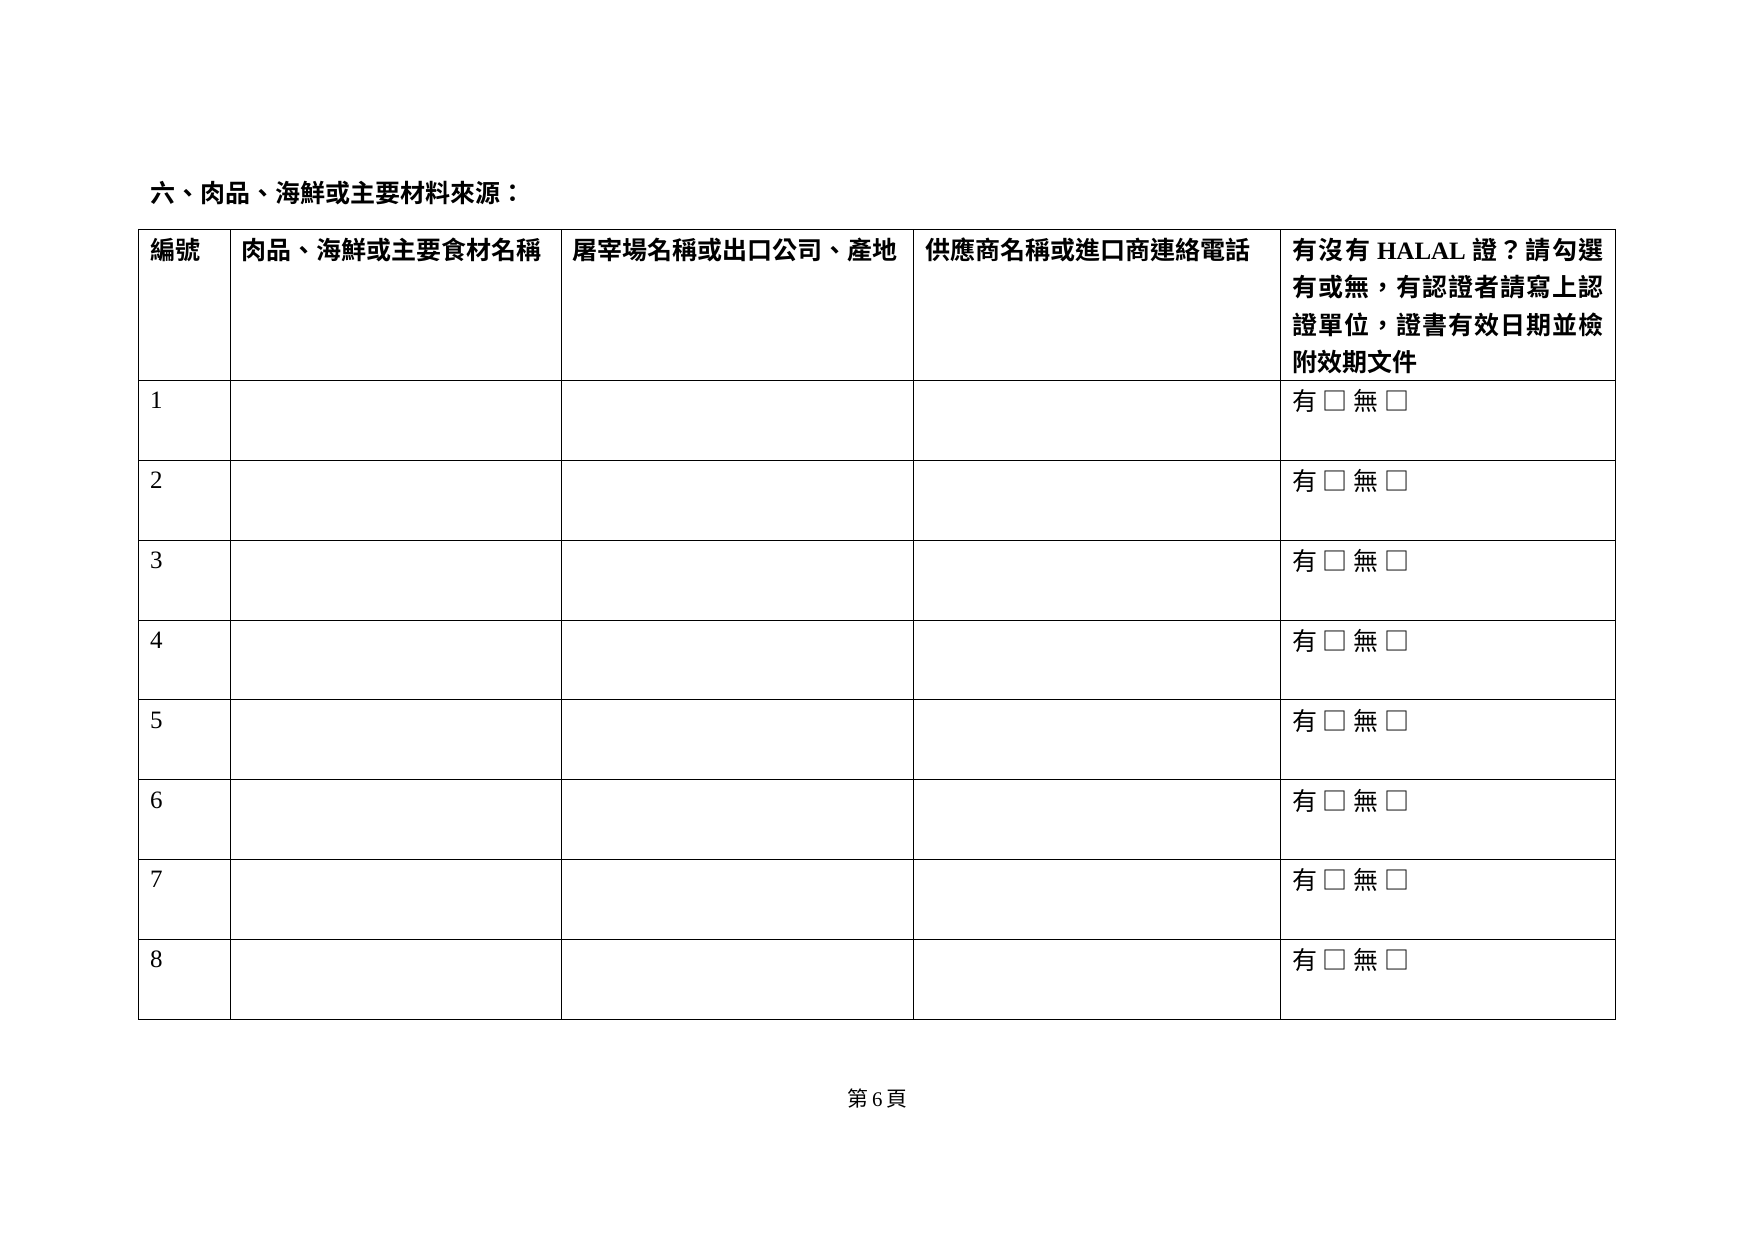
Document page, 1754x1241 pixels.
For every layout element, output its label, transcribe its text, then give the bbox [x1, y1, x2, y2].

table_header 編號 [139, 230, 230, 380]
table_cell [562, 940, 913, 1019]
table_cell 7 [139, 860, 230, 939]
table_cell [562, 780, 913, 859]
table_cell [914, 940, 1280, 1019]
table_header 供應商名稱或進口商連絡電話 [914, 230, 1280, 380]
table_cell [231, 541, 561, 619]
table_cell [914, 860, 1280, 939]
table_cell [231, 940, 561, 1019]
table_cell [562, 541, 913, 619]
table_cell 1 [139, 381, 230, 460]
table_cell 有 □ 無 □ [1281, 461, 1615, 539]
table_cell 有 □ 無 □ [1281, 860, 1615, 939]
table_cell [231, 780, 561, 859]
table_cell [914, 381, 1280, 460]
table_cell [231, 700, 561, 779]
table_cell [562, 461, 913, 539]
table_cell [914, 780, 1280, 859]
table_cell [914, 621, 1280, 699]
table_cell 有 □ 無 □ [1281, 381, 1615, 460]
table_cell 4 [139, 621, 230, 699]
table_cell 有 □ 無 □ [1281, 621, 1615, 699]
table_cell [231, 621, 561, 699]
table_cell [562, 621, 913, 699]
table_cell 2 [139, 461, 230, 539]
table_cell [231, 461, 561, 539]
table_cell [562, 381, 913, 460]
table_header 屠宰場名稱或出口公司、產地 [562, 230, 913, 380]
table_cell [914, 700, 1280, 779]
table_header 有沒有HALAL證？請勾選有或無，有認證者請寫上認證單位，證書有效日期並檢附效期文件 [1281, 230, 1615, 380]
table_cell [231, 860, 561, 939]
table_cell [914, 541, 1280, 619]
table_cell [562, 860, 913, 939]
table_header 肉品、海鮮或主要食材名稱 [231, 230, 561, 380]
table_cell 8 [139, 940, 230, 1019]
text 六、肉品、海鮮或主要材料來源： [150, 172, 1604, 210]
table_cell 有 □ 無 □ [1281, 541, 1615, 619]
table_cell 3 [139, 541, 230, 619]
table_cell [231, 381, 561, 460]
table_cell 6 [139, 780, 230, 859]
table_cell 有 □ 無 □ [1281, 700, 1615, 779]
table_cell [914, 461, 1280, 539]
table_cell 5 [139, 700, 230, 779]
table_cell 有 □ 無 □ [1281, 940, 1615, 1019]
table_cell [562, 700, 913, 779]
table_cell 有 □ 無 □ [1281, 780, 1615, 859]
